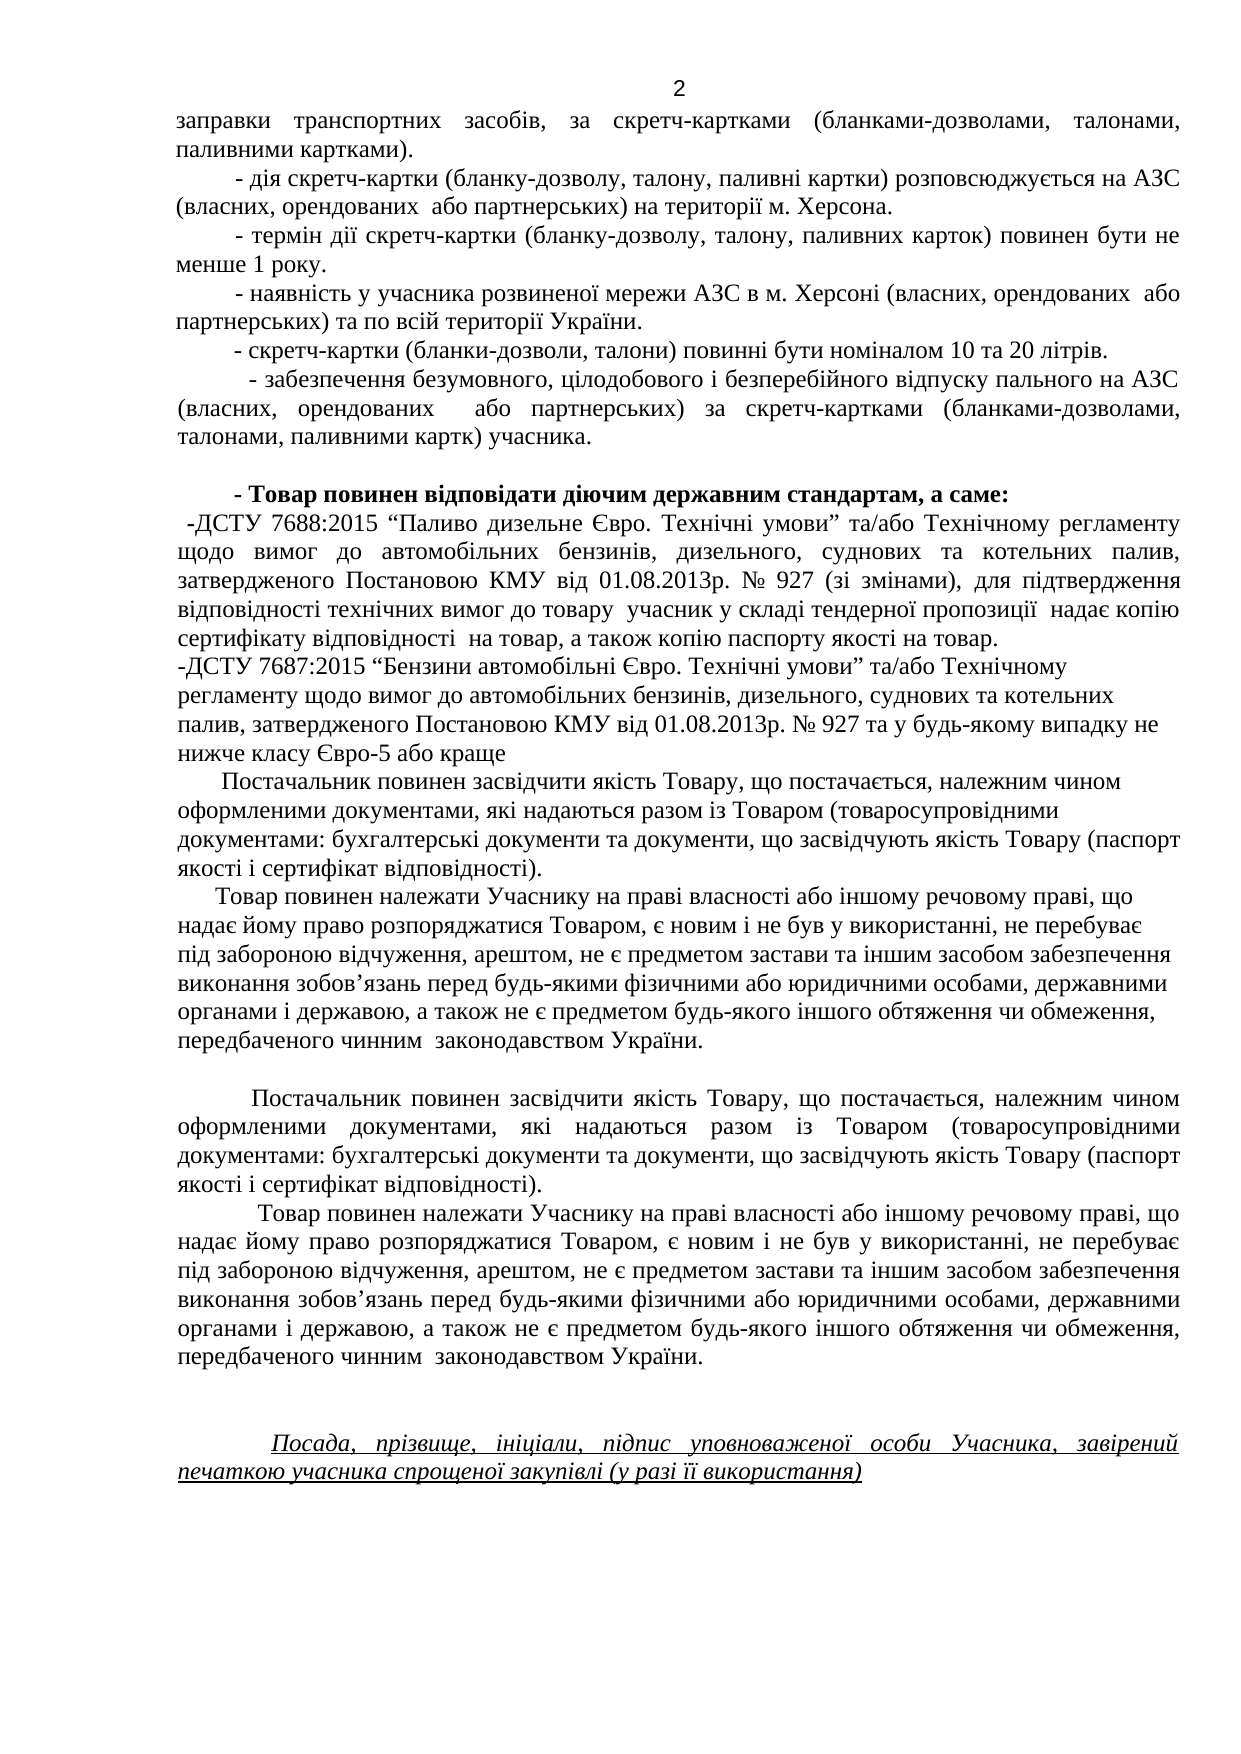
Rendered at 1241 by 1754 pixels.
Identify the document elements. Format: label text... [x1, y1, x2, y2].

text - дія скретч-картки (бланку-дозволу, талону, паливні картки) розповсюджується на АЗС (власних, орендованих або партнерських) на території м. Херсона. [176, 163, 1181, 220]
text Постачальник повинен засвідчити якість Товару, що постачається, належним чином оформленими документами, які надаються разом із Товаром (товаросупровідними документами: бухгалтерські документи та документи, що засвідчують якість Товару (паспорт якості і сертифікат відповідності). [177, 1083, 1181, 1198]
text Постачальник повинен засвідчити якість Товару, що постачається, належним чином оформленими документами, які надаються разом із Товаром (товаросупровідними документами: бухгалтерські документи та документи, що засвідчують якість Товару (паспорт якості і сертифікат відповідності). [177, 766, 1181, 881]
text Товар повинен належати Учаснику на праві власності або іншому речовому праві, що надає йому право розпоряджатися Товаром, є новим і не був у використанні, не перебуває під забороною відчуження, арештом, не є предметом застави та іншим засобом забезпечення виконання зобов’язань перед будь-якими фізичними або юридичними особами, державними органами і державою, а також не є предметом будь-якого іншого обтяження чи обмеження, передбаченого чинним законодавством України. [177, 881, 1181, 1054]
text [176, 105, 1181, 163]
text - Товар повинен відповідати діючим державним стандартам, а саме: [177, 479, 1181, 508]
text - скретч-картки (бланки-дозволи, талони) повинні бути номіналом 10 та 20 літрів. [177, 335, 1181, 364]
text Товар повинен належати Учаснику на праві власності або іншому речовому праві, що надає йому право розпоряджатися Товаром, є новим і не був у використанні, не перебуває під забороною відчуження, арештом, не є предметом застави та іншим засобом забезпечення виконання зобов’язань перед будь-якими фізичними або юридичними особами, державними органами і державою, а також не є предметом будь-якого іншого обтяження чи обмеження, передбаченого чинним законодавством України. [177, 1198, 1181, 1370]
text - наявність у учасника розвиненої мережи АЗС в м. Херсоні (власних, орендованих або партнерських) та по всій території України. [176, 278, 1181, 335]
text - забезпечення безумовного, цілодобового і безперебійного відпуску пального на АЗС (власних, орендованих або партнерських) за скретч-картками (бланками-дозволами, талонами, паливними картк) учасника. [177, 364, 1181, 450]
text -ДСТУ 7688:2015 “Паливо дизельне Євро. Технічні умови” та/або Технічному регламенту щодо вимог до автомобільних бензинів, дизельного, суднових та котельних палив, затвердженого Постановою КМУ від 01.08.2013р. № 927 (зі змінами), для підтвердження відповідності технічних вимог до товару учасник у складі тендерної пропозиції надає копію сертифікату відповідності на товар, а також копію паспорту якості на товар. [177, 508, 1181, 651]
text Посада, прізвище, ініціали, підпис уповноваженої особи Учасника, завірений печаткою учасника спрощеної закупівлі (у разі її використання) [177, 1428, 1181, 1485]
text -ДСТУ 7687:2015 “Бензини автомобільні Євро. Технічні умови” та/або Технічному регламенту щодо вимог до автомобільних бензинів, дизельного, суднових та котельних палив, затвердженого Постановою КМУ від 01.08.2013р. № 927 та у будь-якому випадку не нижче класу Євро-5 або краще [177, 651, 1181, 766]
text - термін дії скретч-картки (бланку-дозволу, талону, паливних карток) повинен бути не менше 1 року. [176, 220, 1181, 278]
